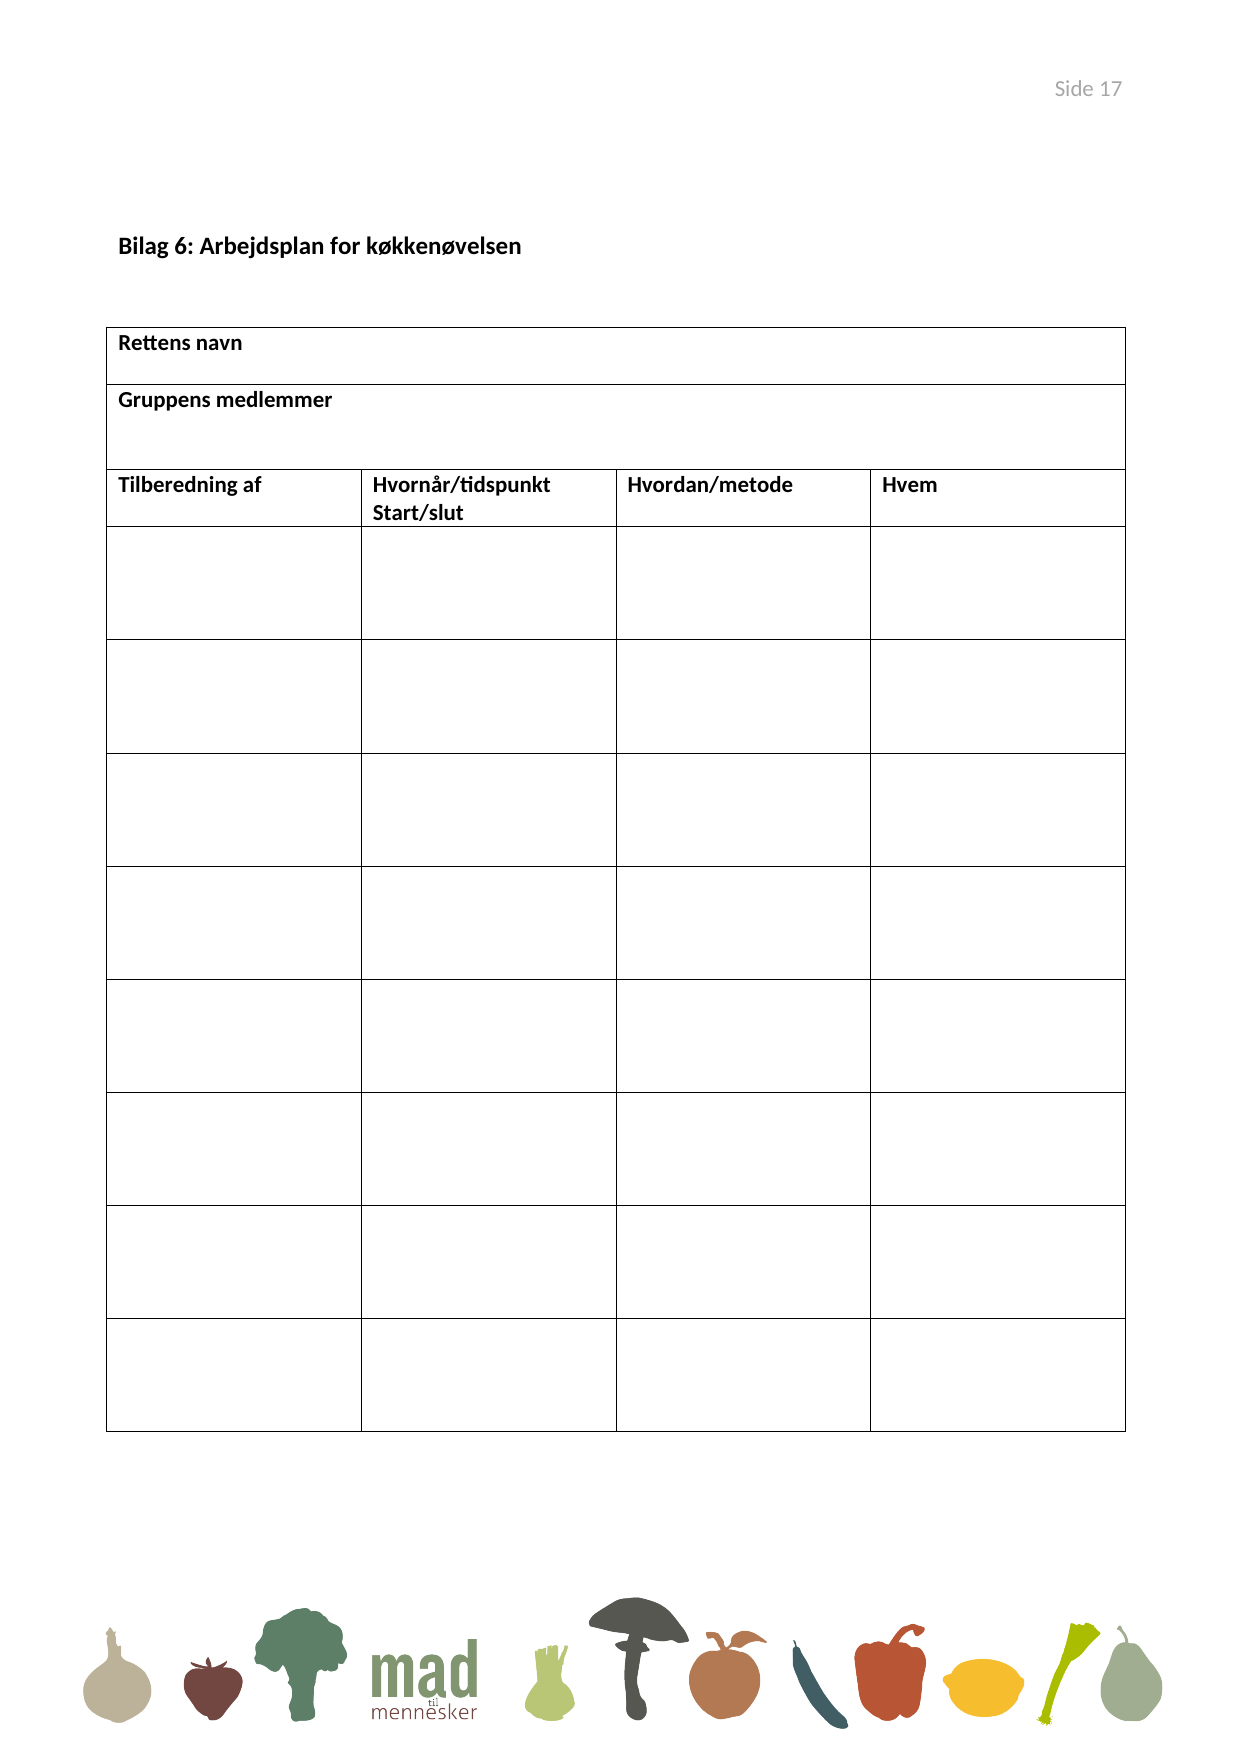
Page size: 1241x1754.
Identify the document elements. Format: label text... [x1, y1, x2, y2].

table_cell [107, 1093, 361, 1205]
table_cell [362, 754, 616, 866]
table_cell Gruppens medlemmer [107, 385, 1125, 469]
table_cell [107, 867, 361, 979]
table_cell [871, 867, 1125, 979]
table_cell [107, 1319, 361, 1431]
table_cell [362, 980, 616, 1092]
table_header Rettens navn [107, 328, 1125, 384]
subtitle Bilag 6: Arbejdsplan for køkkenøvelsen [118, 230, 1122, 261]
table_cell [107, 527, 361, 639]
table_cell [871, 980, 1125, 1092]
table_cell [362, 640, 616, 752]
table_cell [107, 1206, 361, 1318]
table_cell [871, 1093, 1125, 1205]
table_cell [362, 1319, 616, 1431]
table_cell [871, 1206, 1125, 1318]
table_cell [617, 1319, 870, 1431]
table_cell Hvem [871, 470, 1125, 526]
table_cell Tilberedning af [107, 470, 361, 526]
table_cell [617, 980, 870, 1092]
table_cell [617, 527, 870, 639]
table_cell [617, 640, 870, 752]
table_cell [362, 527, 616, 639]
table_cell [362, 1206, 616, 1318]
table_cell [617, 1206, 870, 1318]
table_cell [107, 754, 361, 866]
table_cell [617, 754, 870, 866]
table_cell [617, 867, 870, 979]
table_cell [871, 527, 1125, 639]
table_cell Hvordan/metode [617, 470, 870, 526]
table_cell [871, 640, 1125, 752]
table_cell [107, 640, 361, 752]
table_cell [871, 754, 1125, 866]
table_cell [362, 1093, 616, 1205]
table_cell [871, 1319, 1125, 1431]
table_cell [362, 867, 616, 979]
table_cell [107, 980, 361, 1092]
table_cell Hvornår/tidspunkt Start/slut [362, 470, 616, 526]
picture [82, 1597, 1164, 1731]
table_cell [617, 1093, 870, 1205]
